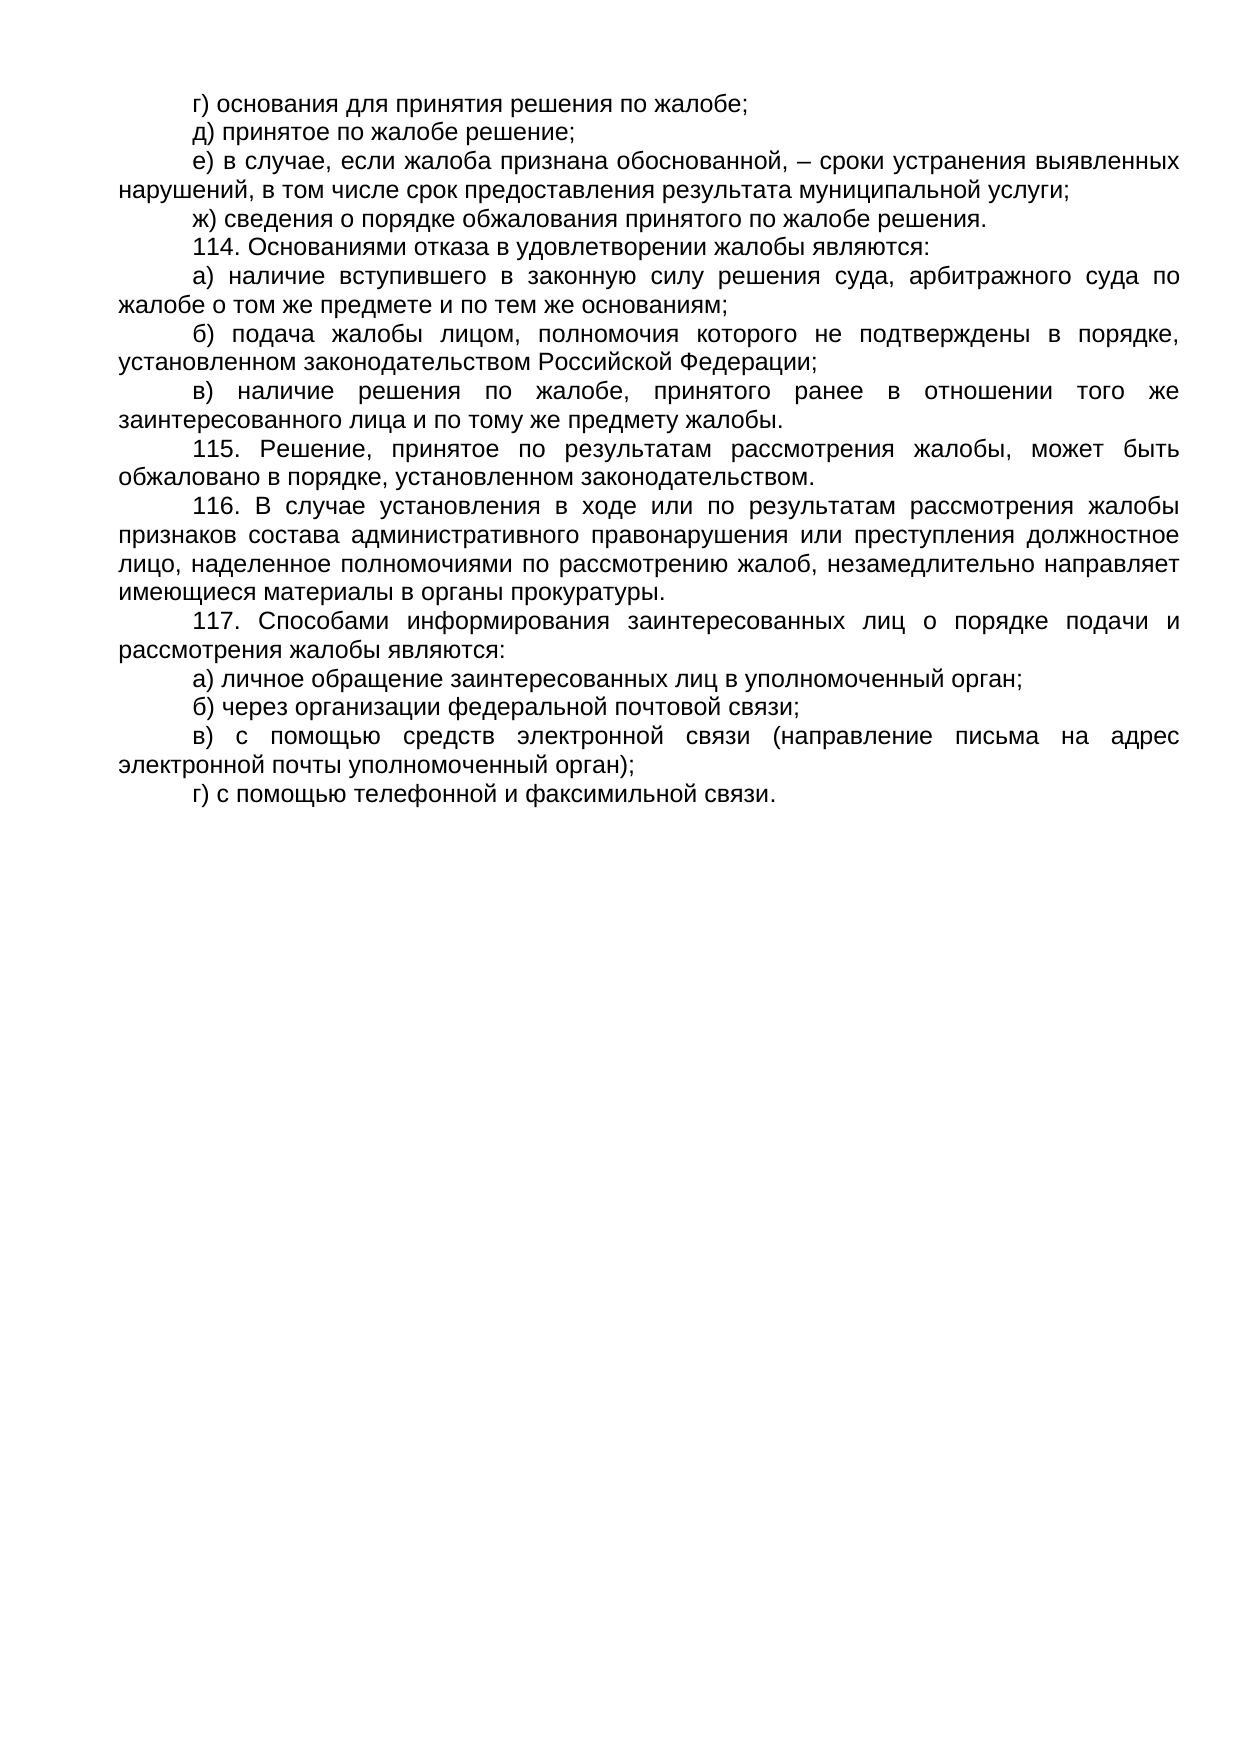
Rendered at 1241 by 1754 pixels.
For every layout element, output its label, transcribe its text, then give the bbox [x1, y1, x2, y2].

text 116. В случае установления в ходе или по результатам рассмотрения жалобы признаков состава административного правонарушения или преступления должностное лицо, наделенное полномочиями по рассмотрению жалоб, незамедлительно направляет имеющиеся материалы в органы прокуратуры. [118, 491, 1181, 606]
text в) с помощью средств электронной связи (направление письма на адрес электронной почты уполномоченный орган); [118, 721, 1181, 779]
text в) наличие решения по жалобе, принятого ранее в отношении того же заинтересованного лица и по тому же предмету жалобы. [118, 376, 1181, 434]
text 114. Основаниями отказа в удовлетворении жалобы являются: [118, 232, 1181, 261]
text б) через организации федеральной почтовой связи; [118, 692, 1181, 721]
text 117. Способами информирования заинтересованных лиц о порядке подачи и рассмотрения жалобы являются: [118, 606, 1181, 664]
text г) основания для принятия решения по жалобе; [118, 89, 1181, 117]
text 115. Решение, принятое по результатам рассмотрения жалобы, может быть обжаловано в порядке, установленном законодательством. [118, 434, 1181, 491]
text ж) сведения о порядке обжалования принятого по жалобе решения. [118, 204, 1181, 232]
text а) наличие вступившего в законную силу решения суда, арбитражного суда по жалобе о том же предмете и по тем же основаниям; [118, 261, 1181, 319]
text б) подача жалобы лицом, полномочия которого не подтверждены в порядке, установленном законодательством Российской Федерации; [118, 319, 1181, 376]
text д) принятое по жалобе решение; [118, 117, 1181, 146]
text г) с помощью телефонной и факсимильной связи. [118, 779, 1181, 807]
text а) личное обращение заинтересованных лиц в уполномоченный орган; [118, 664, 1181, 692]
text е) в случае, если жалоба признана обоснованной, – сроки устранения выявленных нарушений, в том числе срок предоставления результата муниципальной услуги; [118, 146, 1181, 204]
